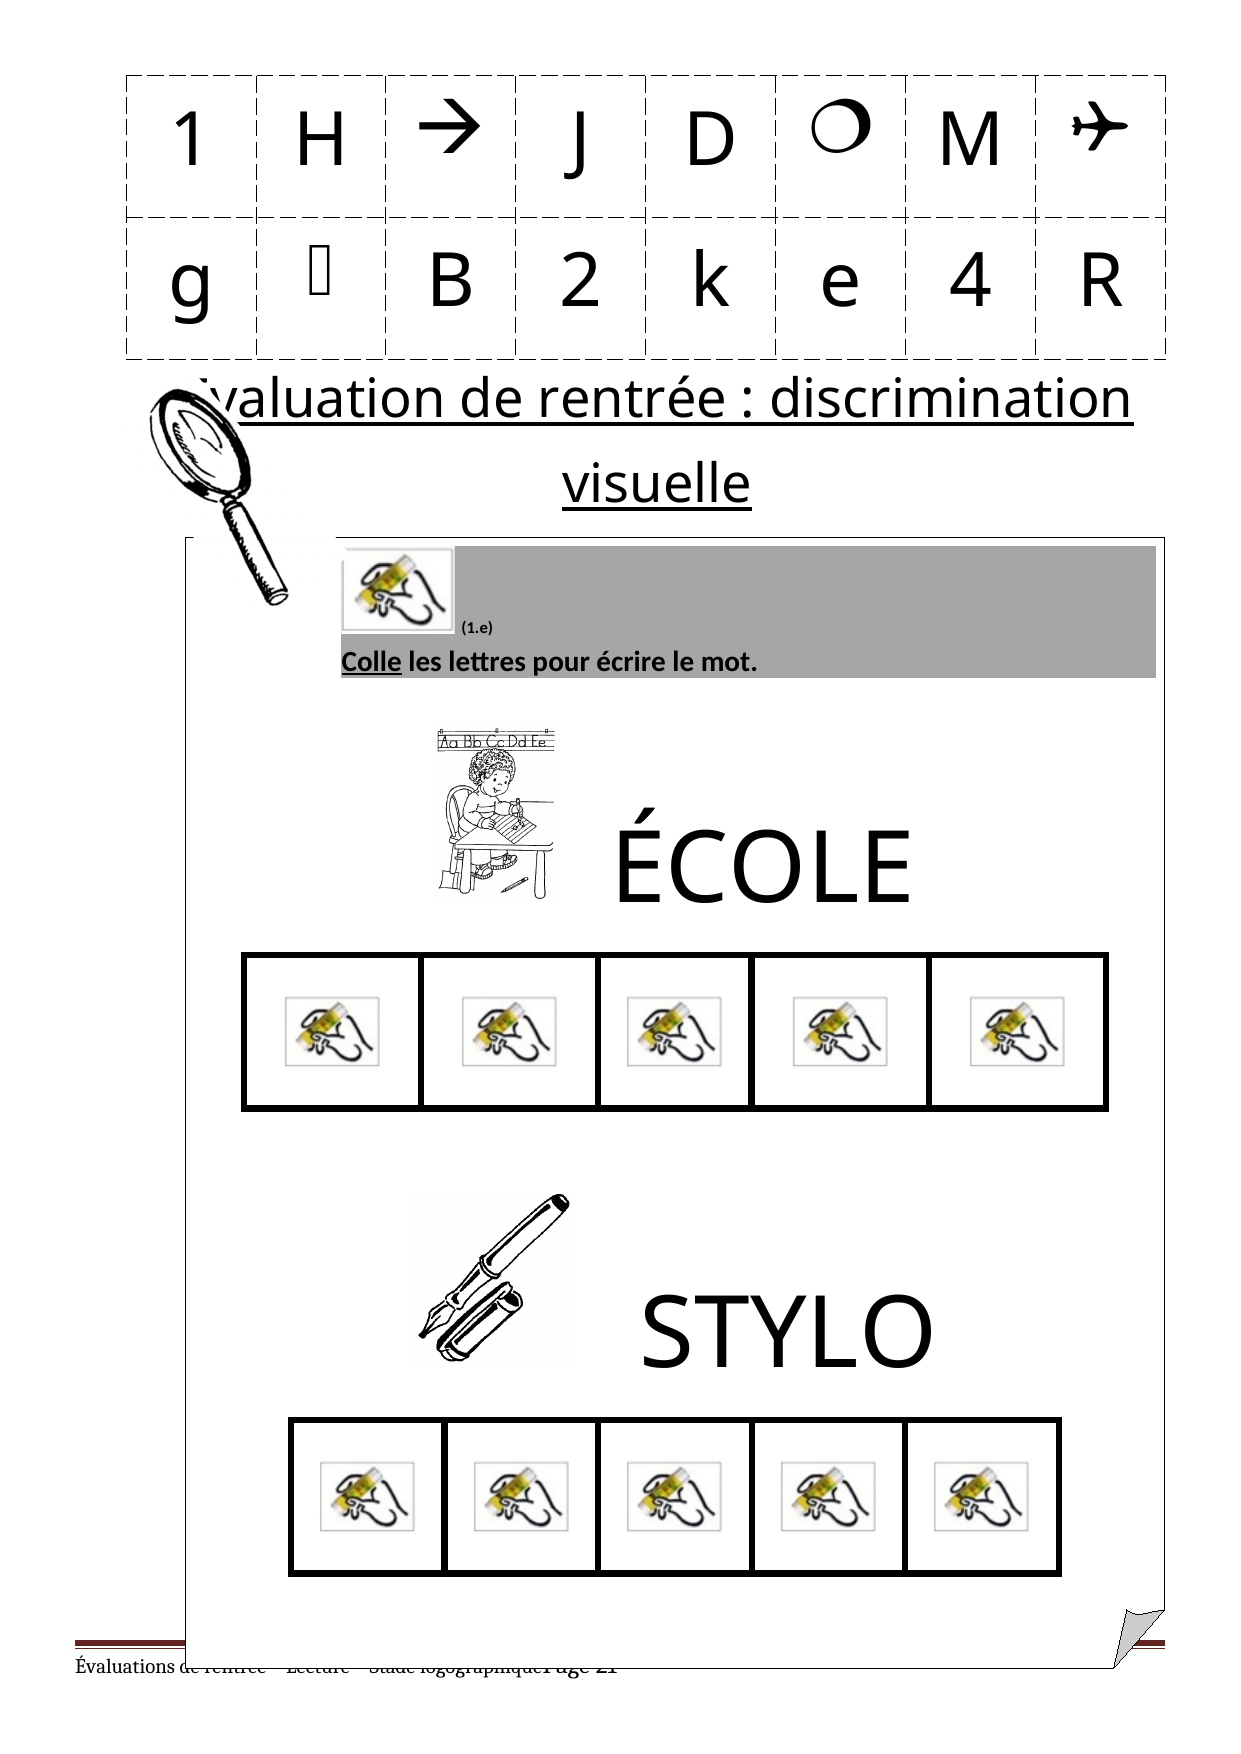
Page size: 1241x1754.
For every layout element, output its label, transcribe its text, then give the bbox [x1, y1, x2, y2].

picture [626, 1459, 723, 1534]
picture [435, 724, 558, 902]
table_cell [776, 75, 905, 217]
picture [473, 1459, 570, 1534]
table_cell [1035, 75, 1165, 217]
table_cell e [776, 217, 905, 358]
table_cell B [386, 217, 516, 358]
table_cell [386, 75, 516, 217]
table_cell 2 [516, 217, 646, 358]
table_cell H [256, 75, 386, 217]
picture [792, 994, 888, 1069]
table_cell [256, 217, 386, 358]
table_cell M [905, 75, 1035, 217]
picture [969, 994, 1066, 1069]
picture [933, 1459, 1030, 1534]
picture [461, 994, 558, 1069]
picture [105, 364, 455, 634]
picture [412, 1190, 575, 1367]
table_cell 1 [126, 75, 256, 217]
text Evaluation de rentrée : discrimination visuelle [149, 359, 1165, 518]
picture [780, 1459, 877, 1534]
picture [626, 994, 723, 1069]
table_cell g [126, 217, 256, 358]
picture [284, 994, 381, 1069]
table_cell J [516, 75, 646, 217]
table_cell D [646, 75, 776, 217]
table_cell k [646, 217, 776, 358]
table_cell 4 [905, 217, 1035, 358]
table_cell R [1035, 217, 1165, 358]
picture [319, 1459, 416, 1534]
